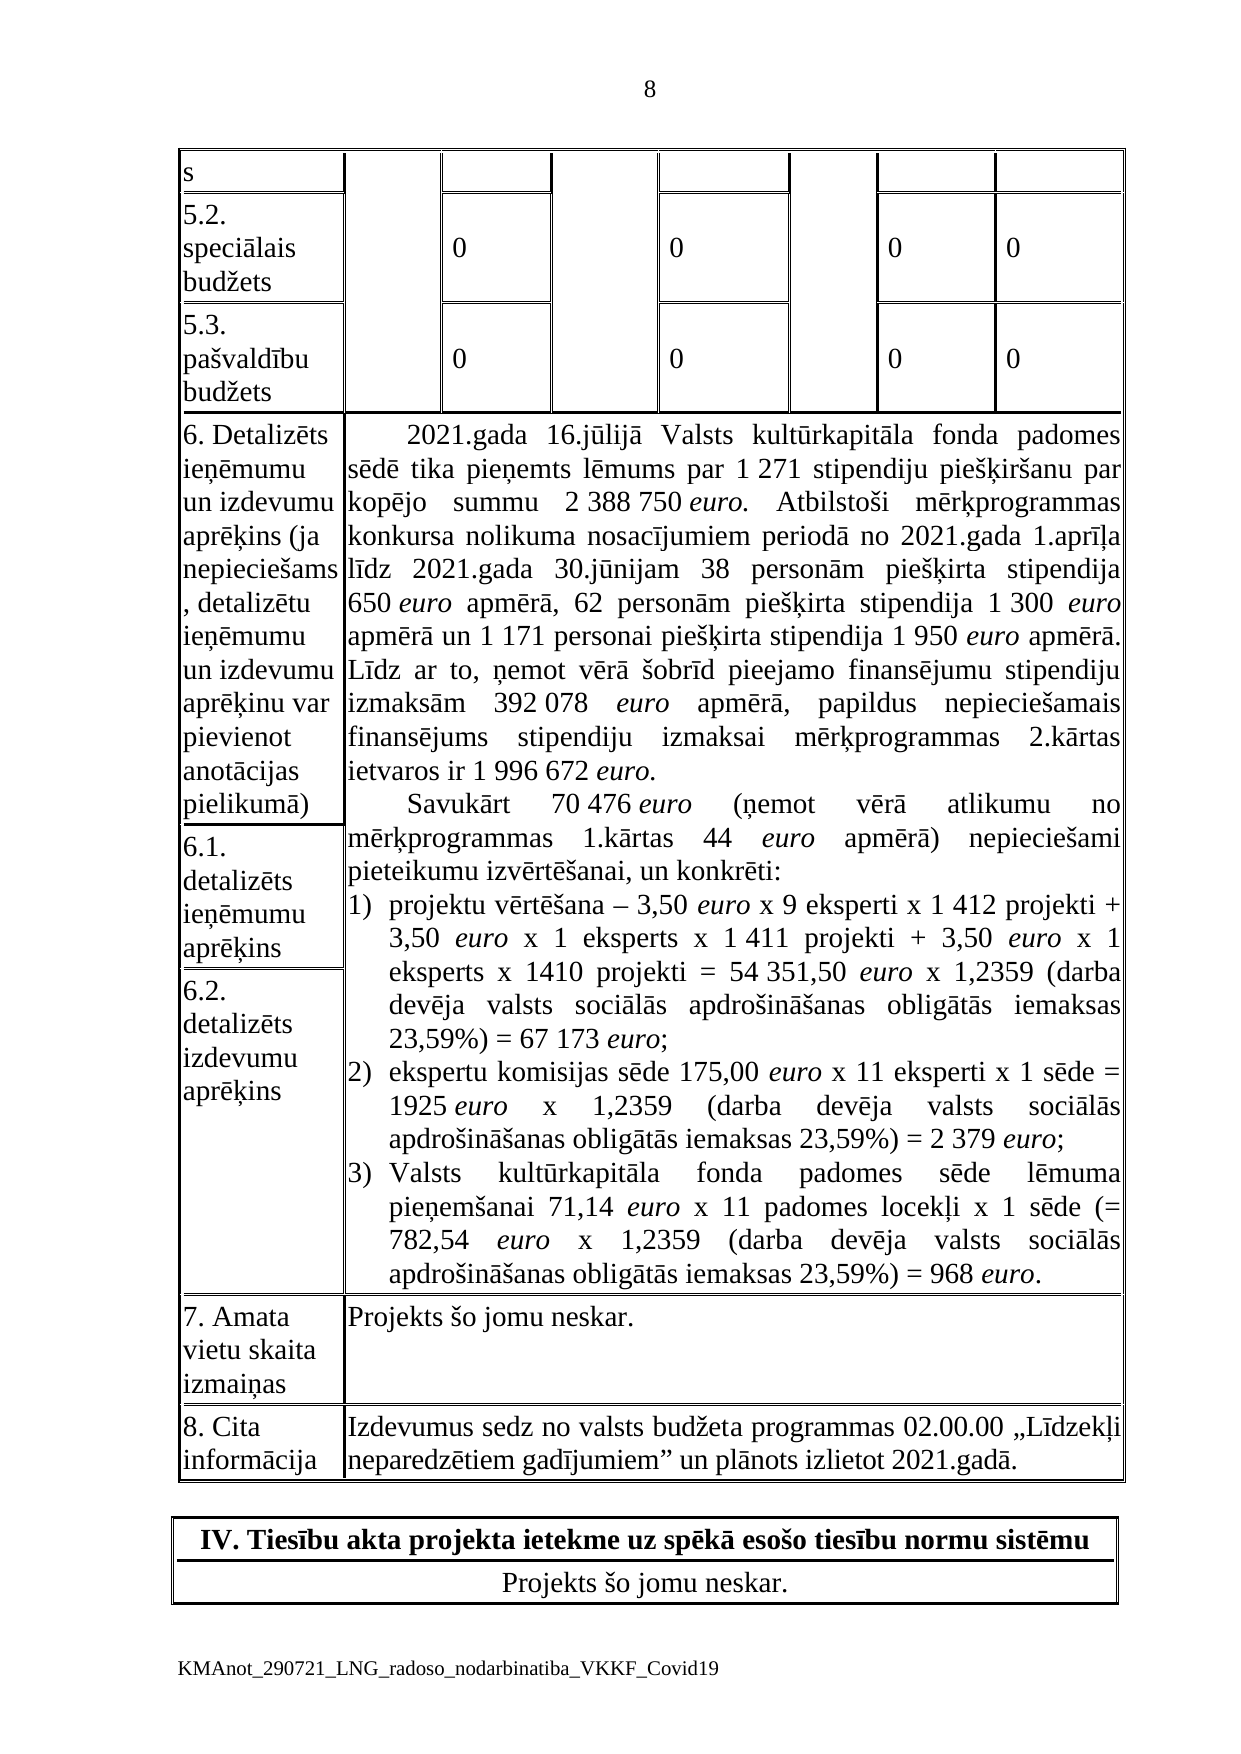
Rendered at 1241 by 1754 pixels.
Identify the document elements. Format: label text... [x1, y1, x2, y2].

table_cell 2021.gada 16.jūlijā Valsts kultūrkapitāla fonda padomes sēdē tika pieņemts lēmums par 1 271 stipendiju piešķiršanu par kopējo summu 2 388 750 euro. Atbilstoši mērķprogrammas konkursa nolikuma nosacījumiem periodā no 2021.gada 1.aprīļa līdz 2021.gada 30.jūnijam 38 personām piešķirta stipendija 650 euro apmērā, 62 personām piešķirta stipendija 1 300 euro apmērā un 1 171 personai piešķirta stipendija 1 950 euro apmērā. Līdz ar to, ņemot vērā šobrīd pieejamo finansējumu stipendiju izmaksām 392 078 euro apmērā, papildus nepieciešamais finansējums stipendiju izmaksai mērķprogrammas 2.kārtas ietvaros ir 1 996 672 euro. Savukārt 70 476 euro (ņemot vērā atlikumu no mērķprogrammas 1.kārtas 44 euro apmērā) nepieciešami pieteikumu izvērtēšanai, un konkrēti: projektu vērtēšana – 3,50 euro x 9 eksperti x 1 412 projekti + 3,50 euro x 1 eksperts x 1 411 projekti + 3,50 euro x 1 eksperts x 1410 projekti = 54 351,50 euro x 1,2359 (darba devēja valsts sociālās apdrošināšanas obligātās iemaksas 23,59%) = 67 173 euro; ekspertu komisijas sēde 175,00 euro x 11 eksperti x 1 sēde = 1925 euro x 1,2359 (darba devēja valsts sociālās apdrošināšanas obligātās iemaksas 23,59%) = 2 379 euro; Valsts kultūrkapitāla fonda padomes sēde lēmuma pieņemšanai 71,14 euro x 11 padomes locekļi x 1 sēde (= 782,54 euro x 1,2359 (darba devēja valsts sociālās apdrošināšanas obligātās iemaksas 23,59%) = 968 euro. [346, 411, 1123, 1292]
table_cell 0 [879, 304, 994, 411]
table_cell Izdevumus sedz no valsts budžeta programmas 02.00.00 „Līdzekļi neparedzētiem gadījumiem” un plānots izlietot 2021.gadā. [344, 1403, 1124, 1479]
table_cell 0 [660, 304, 788, 411]
table_cell 0 [443, 194, 550, 301]
table_cell 0 [660, 194, 788, 301]
table_cell 5.3. pašvaldību budžets [180, 301, 344, 411]
table_cell 5.2. speciālais budžets [180, 191, 344, 301]
table_cell 7. Amata vietu skaita izmaiņas [181, 1293, 343, 1403]
table_cell 0 [995, 151, 1123, 191]
table_cell 0 [995, 191, 1124, 301]
table_cell Projekts šo jomu neskar. [174, 1559, 1116, 1602]
table_cell 0 [443, 304, 550, 411]
table_cell Projekts šo jomu neskar. [346, 1293, 1123, 1403]
table_cell 0 [442, 151, 551, 191]
table_cell 0 [879, 194, 994, 301]
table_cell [181, 151, 344, 191]
table_header IV. Tiesību akta projekta ietekme uz spēkā esošo tiesību normu sistēmu [174, 1519, 1116, 1559]
table_cell 8. Cita informācija [180, 1403, 344, 1479]
table_cell 0 [995, 301, 1124, 411]
table_cell 0 [659, 151, 789, 191]
table_cell 6.1. detalizēts ieņēmumu aprēķins [180, 823, 343, 967]
table_cell 6.2. detalizēts izdevumu aprēķins [180, 967, 344, 1292]
table_cell 6. Detalizēts ieņēmumu un izdevumu aprēķins (ja nepieciešams, detalizētu ieņēmumu un izdevumu aprēķinu var pievienot anotācijas pielikumā) [181, 411, 343, 823]
table_cell 0 [877, 151, 995, 191]
